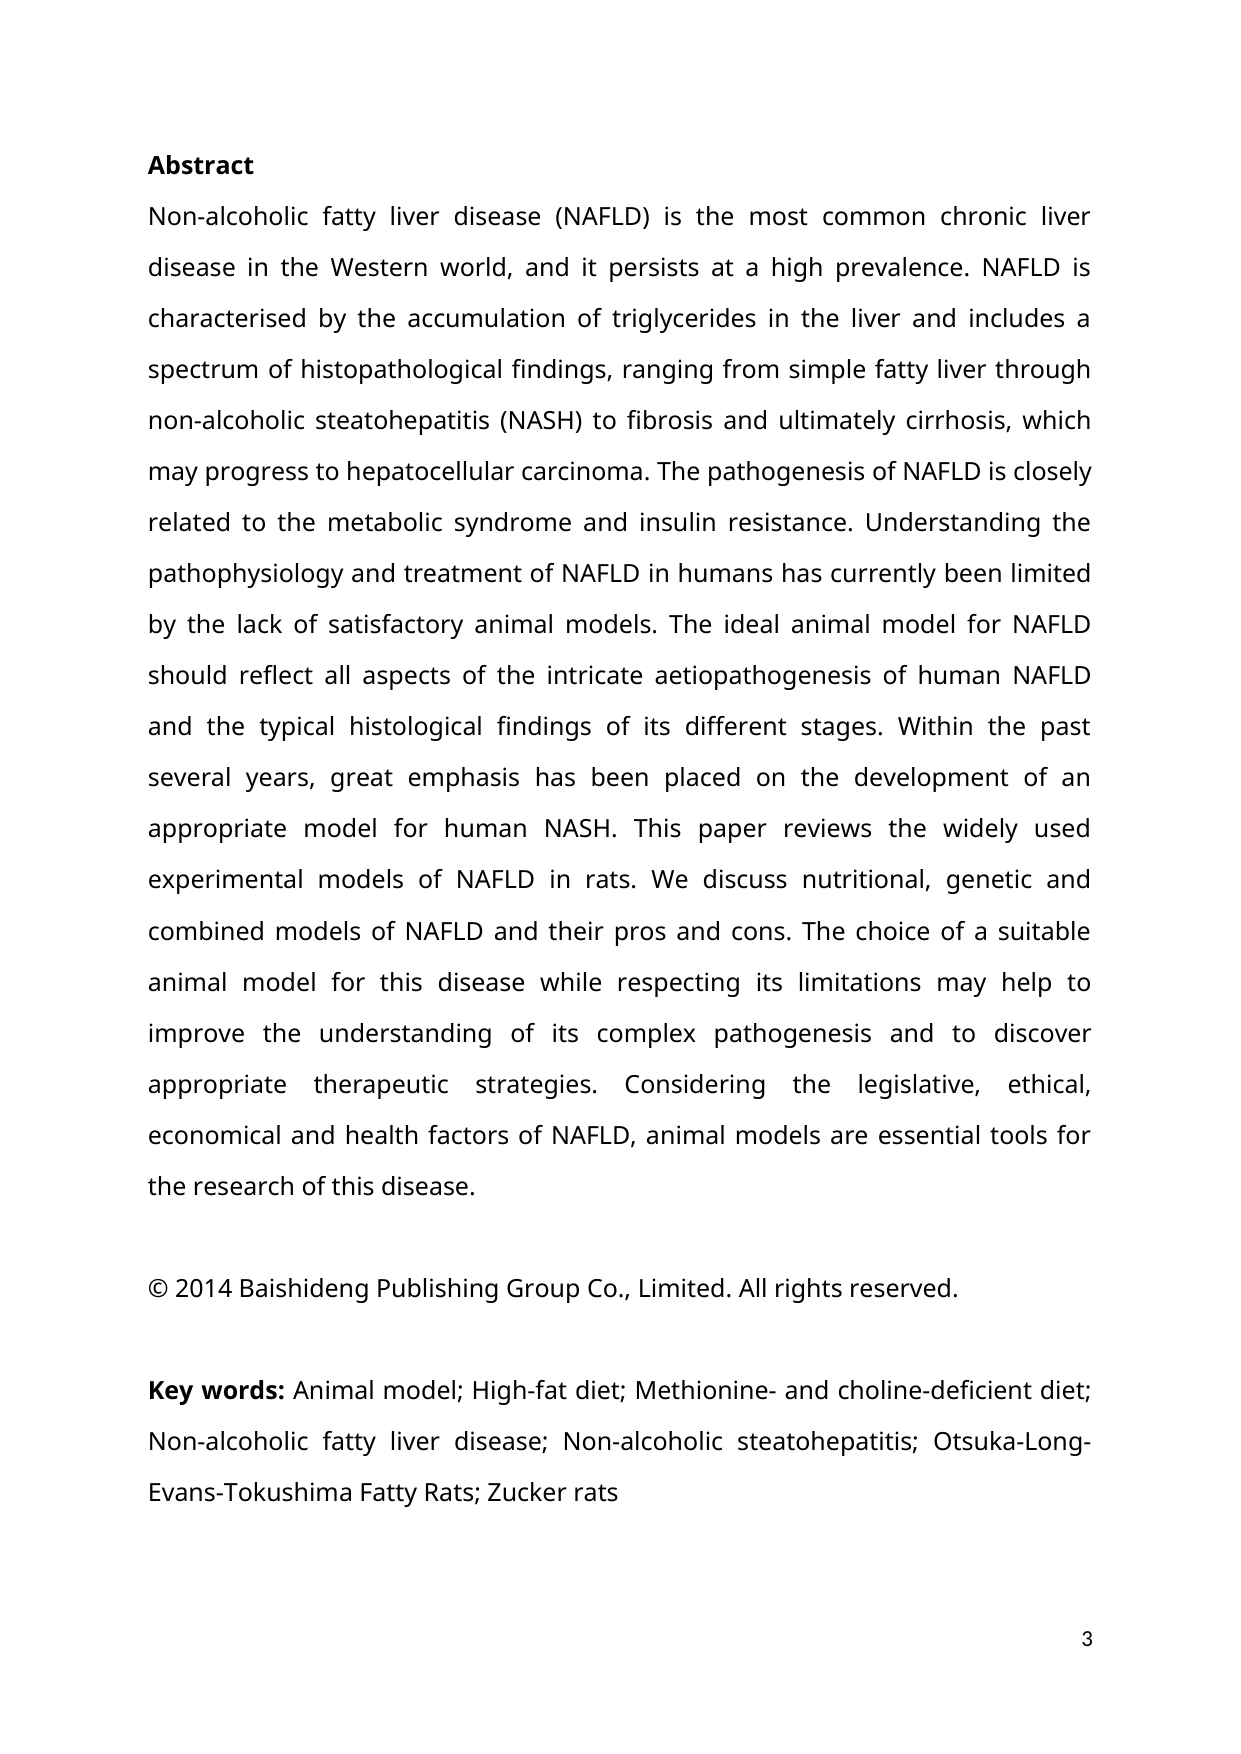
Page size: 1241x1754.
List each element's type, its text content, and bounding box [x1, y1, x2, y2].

text Non-alcoholic fatty liver disease (NAFLD) is the most common chronic liver disease in the Western world, and it persists at a high prevalence. NAFLD is characterised by the accumulation of triglycerides in the liver and includes a spectrum of histopathological findings, ranging from simple fatty liver through non-alcoholic steatohepatitis (NASH) to fibrosis and ultimately cirrhosis, which may progress to hepatocellular carcinoma. The pathogenesis of NAFLD is closely related to the metabolic syndrome and insulin resistance. Understanding the pathophysiology and treatment of NAFLD in humans has currently been limited by the lack of satisfactory animal models. The ideal animal model for NAFLD should reflect all aspects of the intricate aetiopathogenesis of human NAFLD and the typical histological findings of its different stages. Within the past several years, great emphasis has been placed on the development of an appropriate model for human NASH. This paper reviews the widely used experimental models of NAFLD in rats. We discuss nutritional, genetic and combined models of NAFLD and their pros and cons. The choice of a suitable animal model for this disease while respecting its limitations may help to improve the understanding of its complex pathogenesis and to discover appropriate therapeutic strategies. Considering the legislative, ethical, economical and health factors of NAFLD, animal models are essential tools for the research of this disease. [148, 199, 1093, 1202]
text Abstract [148, 148, 1093, 182]
text Key words: Animal model; High-fat diet; Methionine- and choline-deficient diet; Non-alcoholic fatty liver disease; Non-alcoholic steatohepatitis; Otsuka-Long-Evans-Tokushima Fatty Rats; Zucker rats [148, 1373, 1093, 1509]
text © 2014 Baishideng Publishing Group Co., Limited. All rights reserved. [148, 1271, 1093, 1304]
